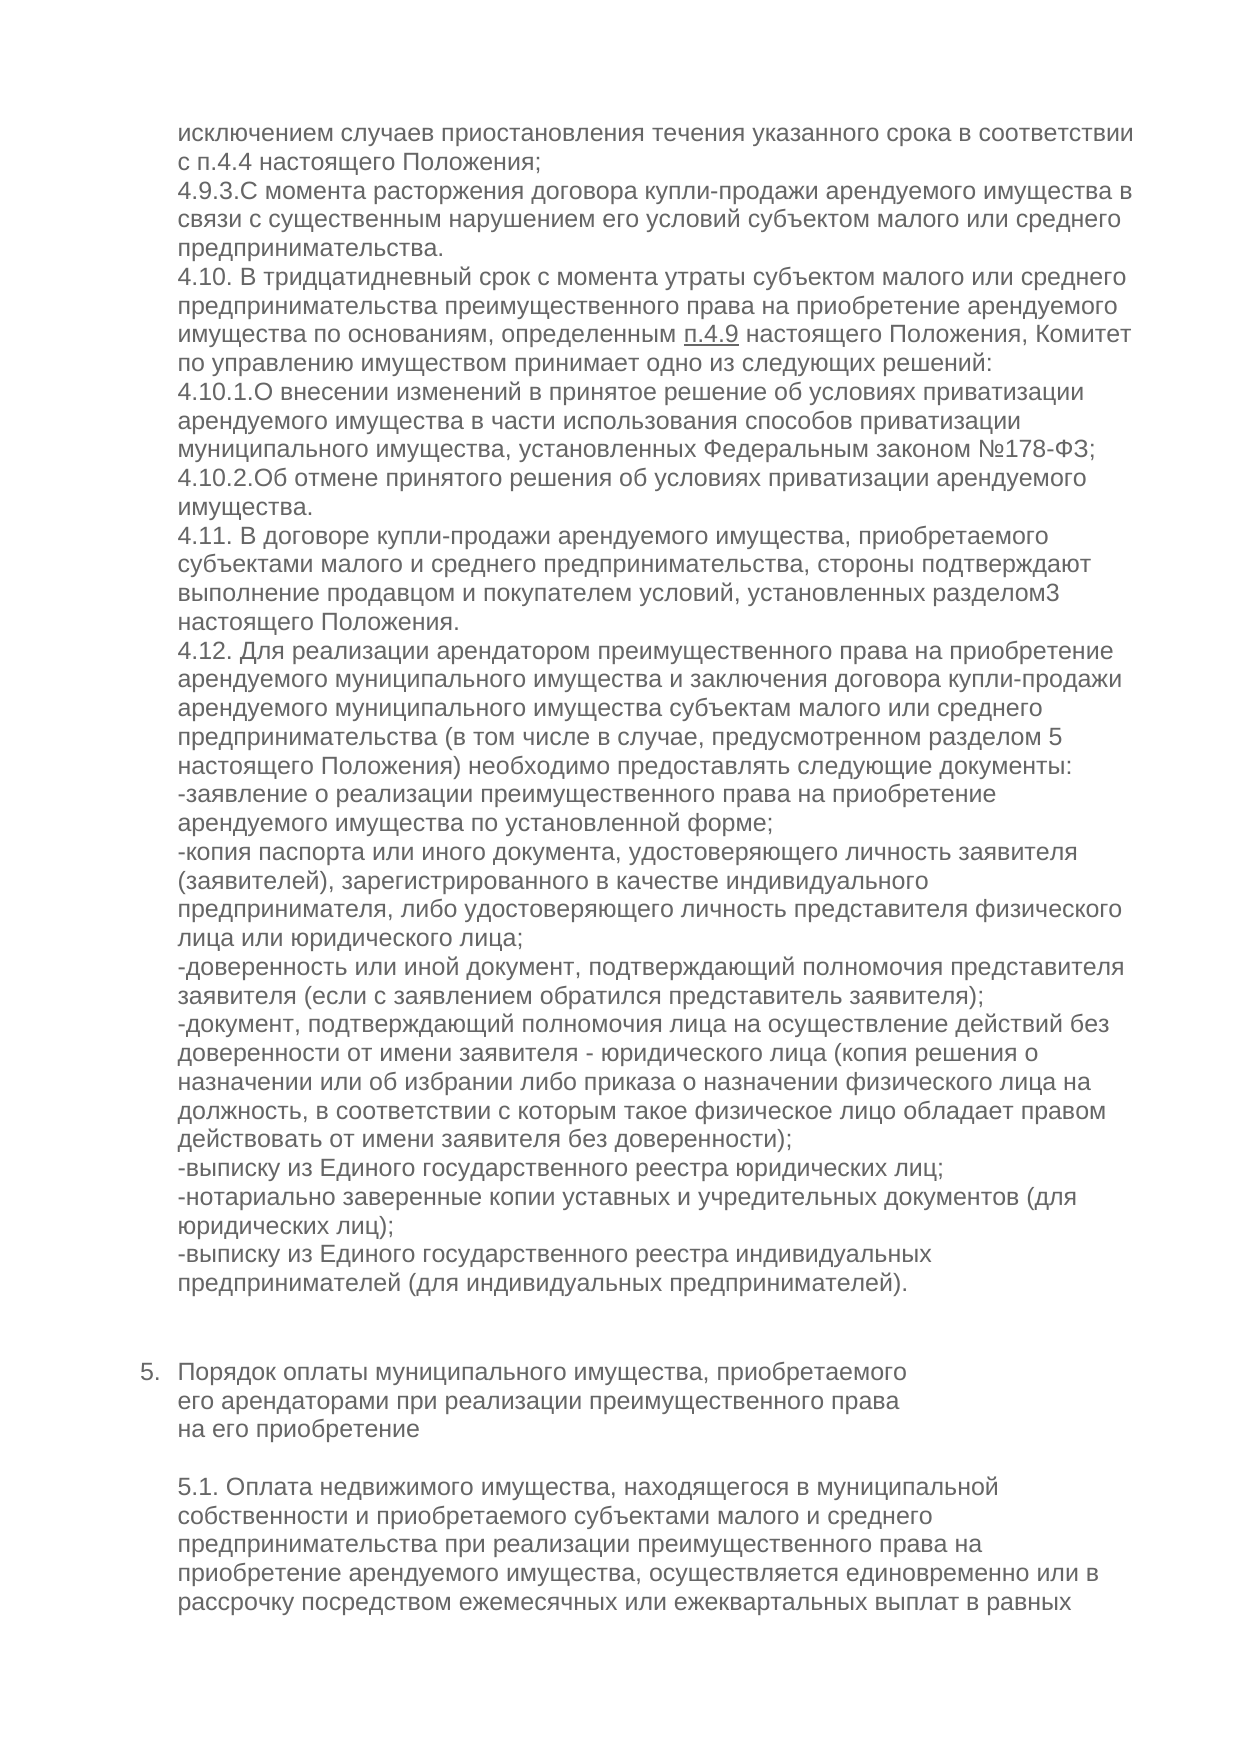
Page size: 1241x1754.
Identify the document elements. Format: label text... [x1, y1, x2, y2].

text его арендаторами при реализации преимущественного права [177, 1386, 1152, 1414]
text -копия паспорта или иного документа, удостоверяющего личность заявителя (заявителей), зарегистрированного в качестве индивидуального предпринимателя, либо удостоверяющего личность представителя физического лица или юридического лица; [177, 837, 1152, 952]
text -доверенность или иной документ, подтверждающий полномочия представителя заявителя (если с заявлением обратился представитель заявителя); [177, 952, 1152, 1009]
text 4.10.2.Об отмене принятого решения об условиях приватизации арендуемого имущества. [177, 463, 1152, 521]
text 4.10.1.О внесении изменений в принятое решение об условиях приватизации арендуемого имущества в части использования способов приватизации муниципального имущества, установленных Федеральным законом №178-ФЗ; [177, 377, 1152, 463]
text 4.11. В договоре купли-продажи арендуемого имущества, приобретаемого субъектами малого и среднего предпринимательства, стороны подтверждают выполнение продавцом и покупателем условий, установленных разделом3 настоящего Положения. [177, 521, 1152, 636]
text -заявление о реализации преимущественного права на приобретение арендуемого имущества по установленной форме; [177, 779, 1152, 837]
list Порядок оплаты муниципального имущества, приобретаемого [140, 1357, 1152, 1386]
text -выписку из Единого государственного реестра индивидуальных предпринимателей (для индивидуальных предпринимателей). [177, 1239, 1152, 1297]
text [177, 1472, 1152, 1616]
text на его приобретение [177, 1414, 1152, 1443]
text -нотариально заверенные копии уставных и учредительных документов (для юридических лиц); [177, 1182, 1152, 1239]
text -выписку из Единого государственного реестра юридических лиц; [177, 1153, 1152, 1182]
text 4.10. В тридцатидневный срок с момента утраты субъектом малого или среднего предпринимательства преимущественного права на приобретение арендуемого имущества по основаниям, определенным п.4.9 настоящего Положения, Комитет по управлению имуществом принимает одно из следующих решений: [177, 262, 1152, 377]
text 4.12. Для реализации арендатором преимущественного права на приобретение арендуемого муниципального имущества и заключения договора купли-продажи арендуемого муниципального имущества субъектам малого или среднего предпринимательства (в том числе в случае, предусмотренном разделом 5 настоящего Положения) необходимо предоставлять следующие документы: [177, 636, 1152, 779]
text -документ, подтверждающий полномочия лица на осуществление действий без доверенности от имени заявителя - юридического лица (копия решения о назначении или об избрании либо приказа о назначении физического лица на должность, в соответствии с которым такое физическое лицо обладает правом действовать от имени заявителя без доверенности); [177, 1009, 1152, 1153]
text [177, 118, 1152, 176]
text 4.9.3.С момента расторжения договора купли-продажи арендуемого имущества в связи с существенным нарушением его условий субъектом малого или среднего предпринимательства. [177, 176, 1152, 262]
